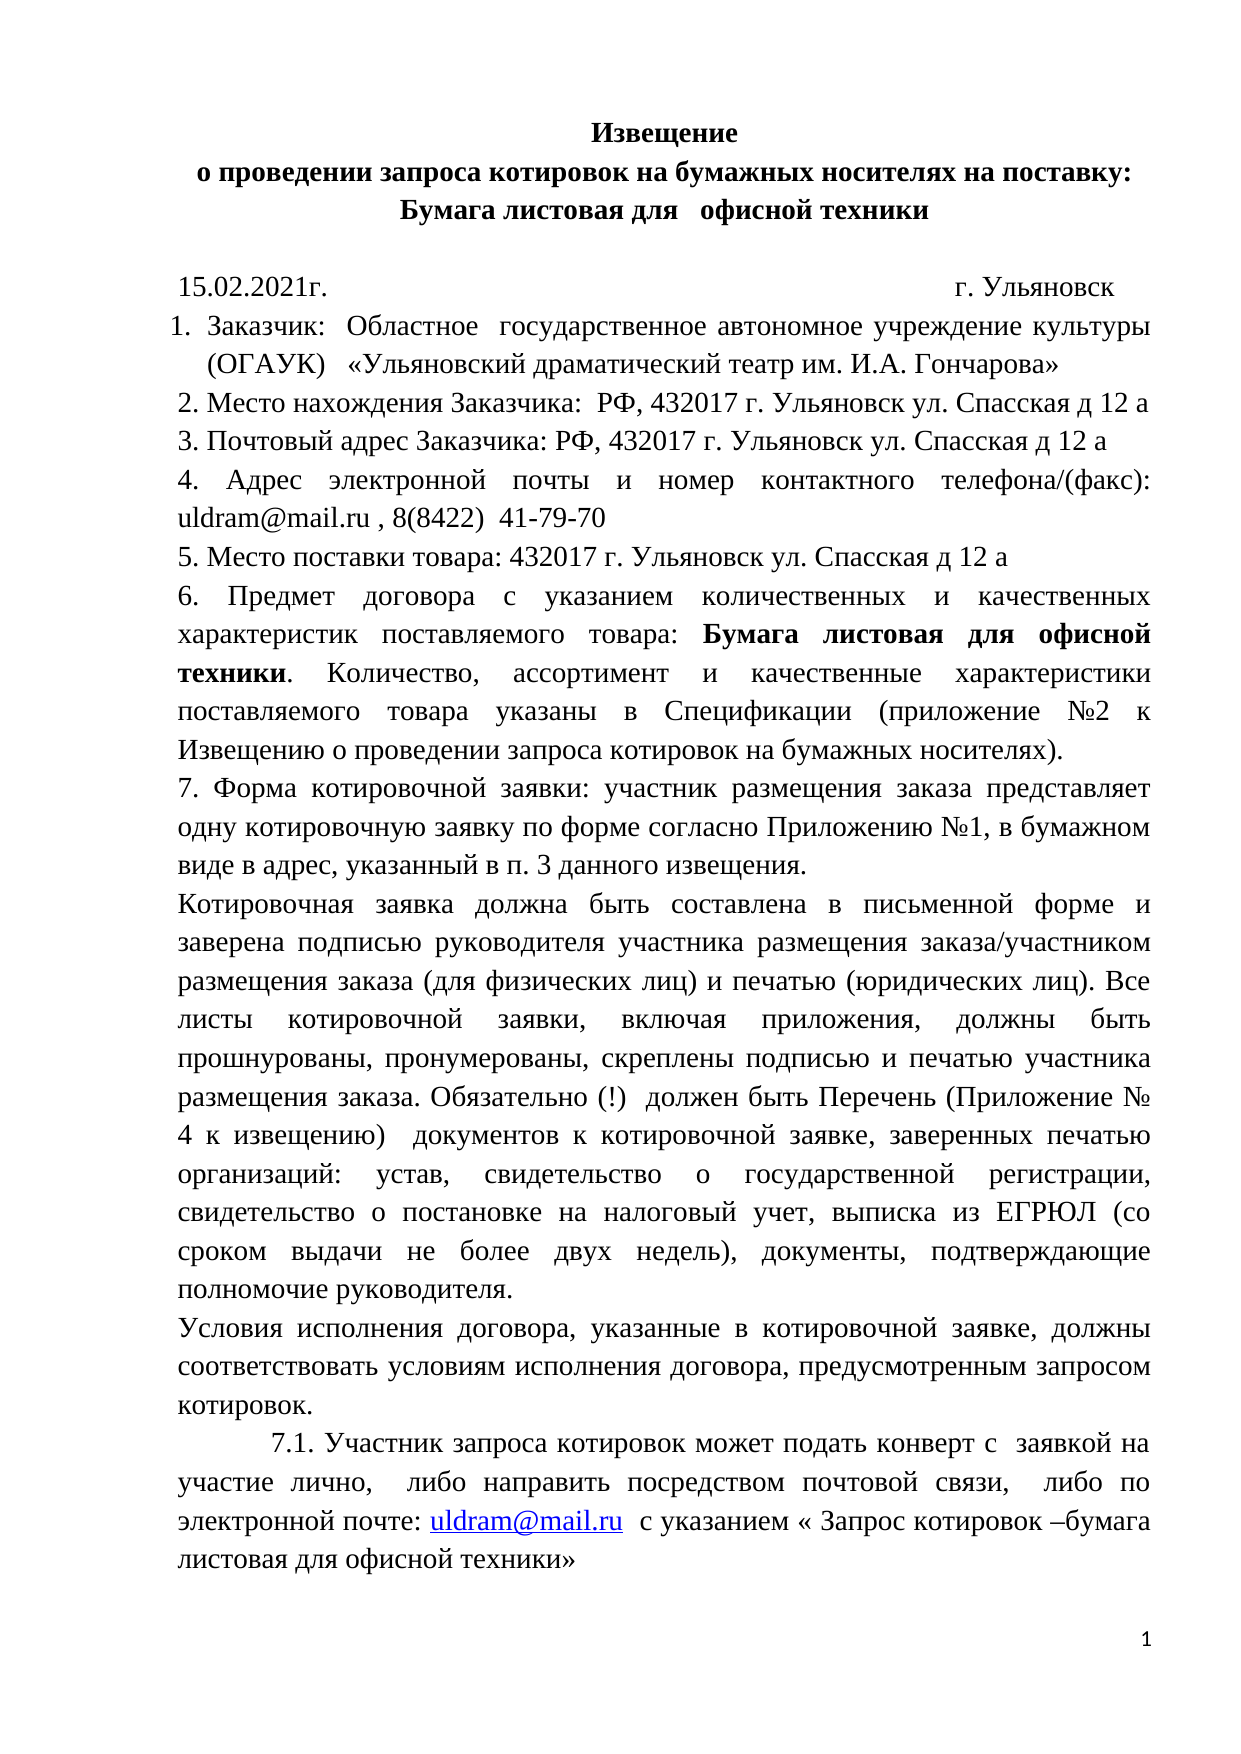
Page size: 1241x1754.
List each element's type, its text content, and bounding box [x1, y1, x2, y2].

text 4. Адрес электронной почты и номер контактного телефона/(факс): uldram@mail.ru , 8(8422) 41-79-70 [177, 462, 1152, 534]
text о проведении запроса котировок на бумажных носителях на поставку: Бумага листовая для офисной техники [177, 154, 1152, 226]
text Извещение [177, 115, 1152, 149]
text 5. Место поставки товара: 432017 г. Ульяновск ул. Спасская д 12 а [177, 539, 1152, 573]
text 6. Предмет договора с указанием количественных и качественных характеристик поставляемого товара: Бумага листовая для офисной техники. Количество, ассортимент и качественные характеристики поставляемого товара указаны в Спецификации (приложение №2 к Извещению о проведении запроса котировок на бумажных носителях). [177, 578, 1152, 765]
list Заказчик: Областное государственное автономное учреждение культуры (ОГАУК) «Ульяновский драматический театр им. И.А. Гончарова» [169, 308, 1152, 380]
text 3. Почтовый адрес Заказчика: РФ, 432017 г. Ульяновск ул. Спасская д 12 а [177, 423, 1152, 457]
text Котировочная заявка должна быть составлена в письменной форме и заверена подписью руководителя участника размещения заказа/участником размещения заказа (для физических лиц) и печатью (юридических лиц). Все листы котировочной заявки, включая приложения, должны быть прошнурованы, пронумерованы, скреплены подписью и печатью участника размещения заказа. Обязательно (!) должен быть Перечень (Приложение № 4 к извещению) документов к котировочной заявке, заверенных печатью организаций: устав, свидетельство о государственной регистрации, свидетельство о постановке на налоговый учет, выписка из ЕГРЮЛ (со сроком выдачи не более двух недель), документы, подтверждающие полномочие руководителя. [177, 886, 1152, 1305]
text 2. Место нахождения Заказчика: РФ, 432017 г. Ульяновск ул. Спасская д 12 а [177, 385, 1152, 418]
text Условия исполнения договора, указанные в котировочной заявке, должны соответствовать условиям исполнения договора, предусмотренным запросом котировок. [177, 1310, 1152, 1421]
text 7.1. Участник запроса котировок может подать конверт с заявкой на участие лично, либо направить посредством почтовой связи, либо по электронной почте: uldram@mail.ru с указанием « Запрос котировок –бумага листовая для офисной техники» [177, 1426, 1152, 1575]
text 7. Форма котировочной заявки: участник размещения заказа представляет одну котировочную заявку по форме согласно Приложению №1, в бумажном виде в адрес, указанный в п. 3 данного извещения. [177, 770, 1152, 881]
text 15.02.2021г. г. Ульяновск [177, 269, 1152, 303]
